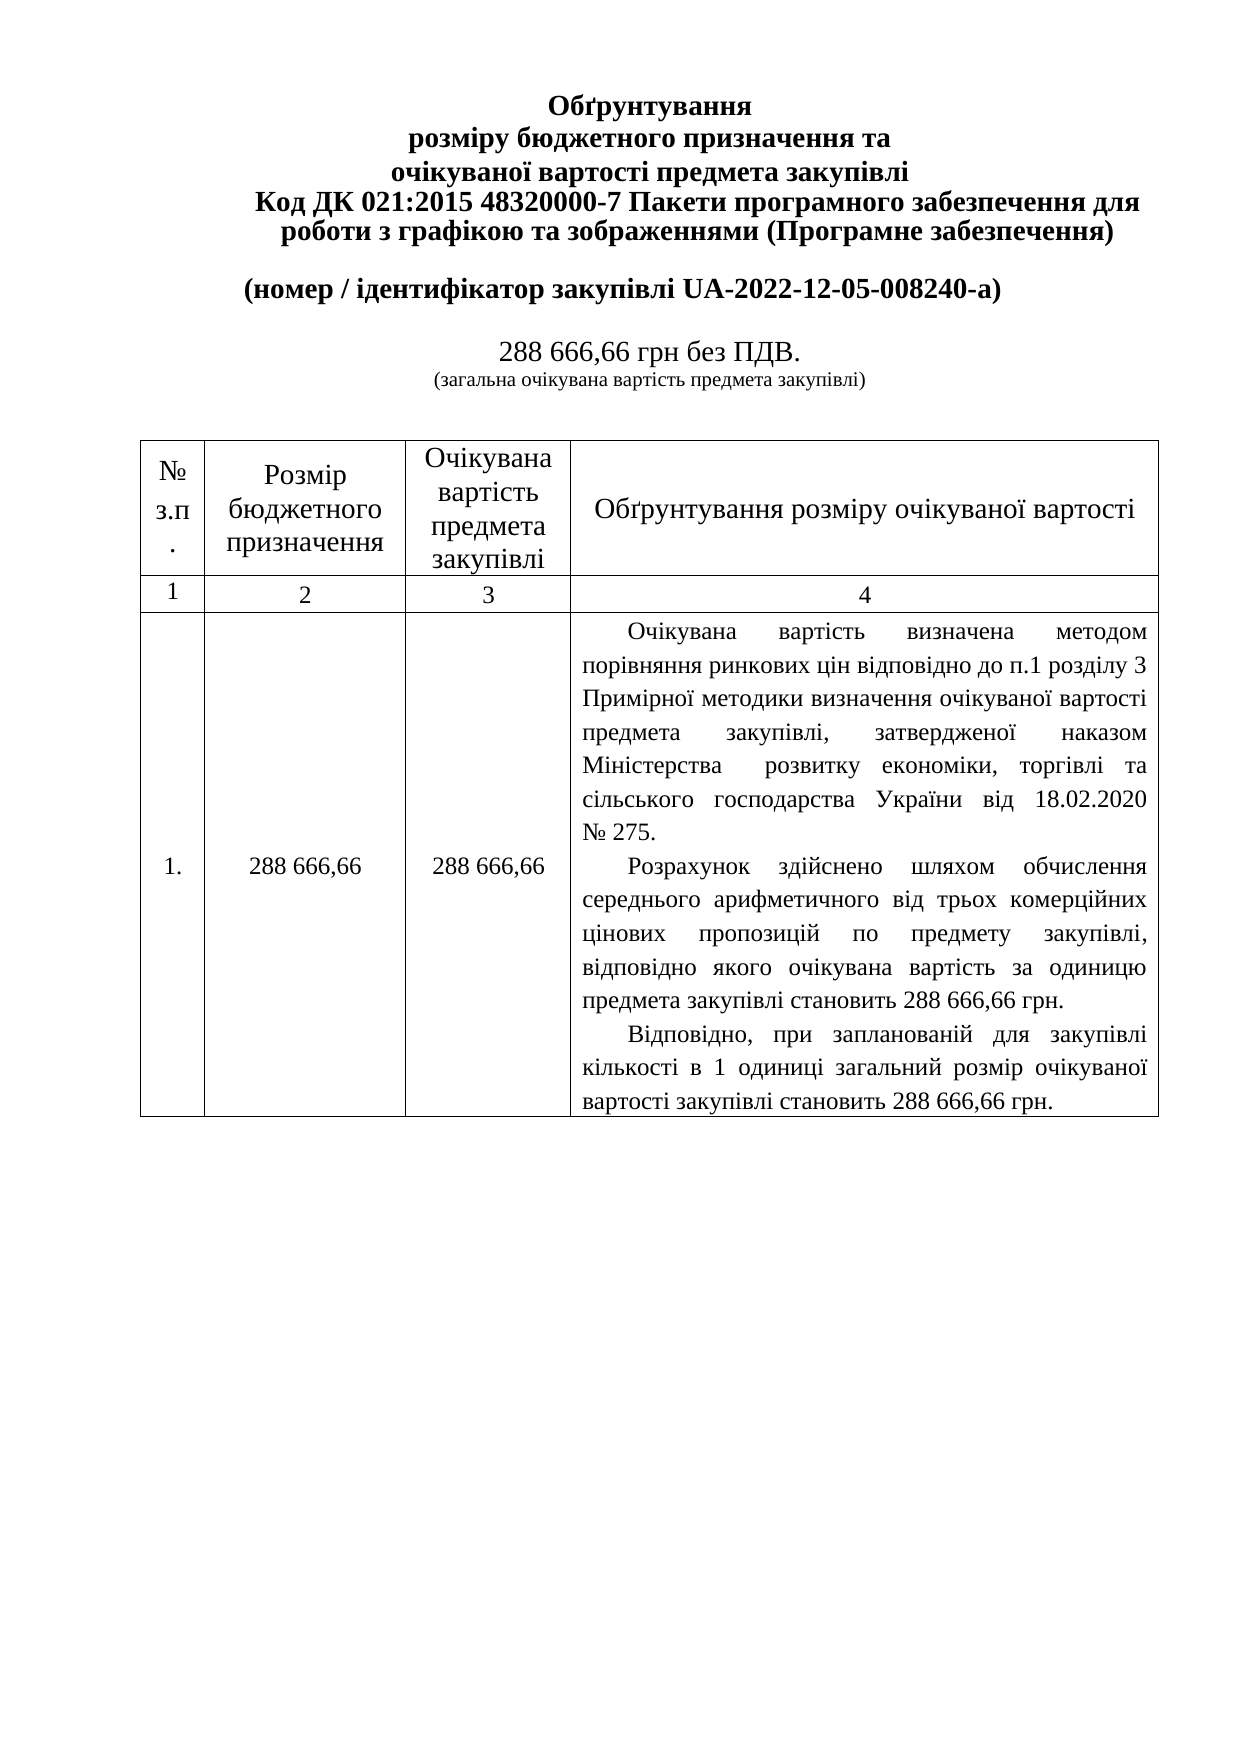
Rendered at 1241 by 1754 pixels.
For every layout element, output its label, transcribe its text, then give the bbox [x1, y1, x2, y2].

table_cell 4 [571, 576, 1158, 612]
table_header № з.п. [141, 441, 204, 575]
table_cell 2 [205, 576, 405, 612]
table_header Обґрунтування розміру очікуваної вартості [571, 441, 1158, 575]
table_cell 1 [141, 576, 204, 612]
table_cell 3 [406, 576, 570, 612]
table_header Очікувана вартість предмета закупівлі [406, 441, 570, 575]
text очікуваної вартості предмета закупівлі [148, 154, 1152, 188]
table_cell 1. [141, 613, 204, 1116]
table_cell 288 666,66 [205, 613, 405, 1116]
text Обґрунтування [148, 88, 1152, 122]
text розміру бюджетного призначення та [148, 122, 1152, 154]
table_header Розмір бюджетного призначення [205, 441, 405, 575]
text (номер / ідентифікатор закупівлі UA-2022-12-05-008240-a) [243, 275, 1152, 304]
table_cell 288 666,66 [406, 613, 570, 1116]
text 288 666,66 грн без ПДВ. [148, 334, 1152, 367]
text Код ДК 021:2015 48320000-7 Пакети програмного забезпечення для роботи з графікою та зображеннями (Програмне забезпечення) [243, 188, 1152, 246]
table_cell Очікувана вартість визначена методом порівняння ринкових цін відповідно до п.1 розділу 3 Примірної методики визначення очікуваної вартості предмета закупівлі, затвердженої наказом Міністерства розвитку економіки, торгівлі та сільського господарства України від 18.02.2020 № 275. Розрахунок здійснено шляхом обчислення середнього арифметичного від трьох комерційних цінових пропозицій по предмету закупівлі, відповідно якого очікувана вартість за одиницю предмета закупівлі становить 288 666,66 грн. Відповідно, при запланованій для закупівлі кількості в 1 одиниці загальний розмір очікуваної вартості закупівлі становить 288 666,66 грн. [571, 613, 1158, 1116]
text (загальна очікувана вартість предмета закупівлі) [148, 367, 1152, 391]
